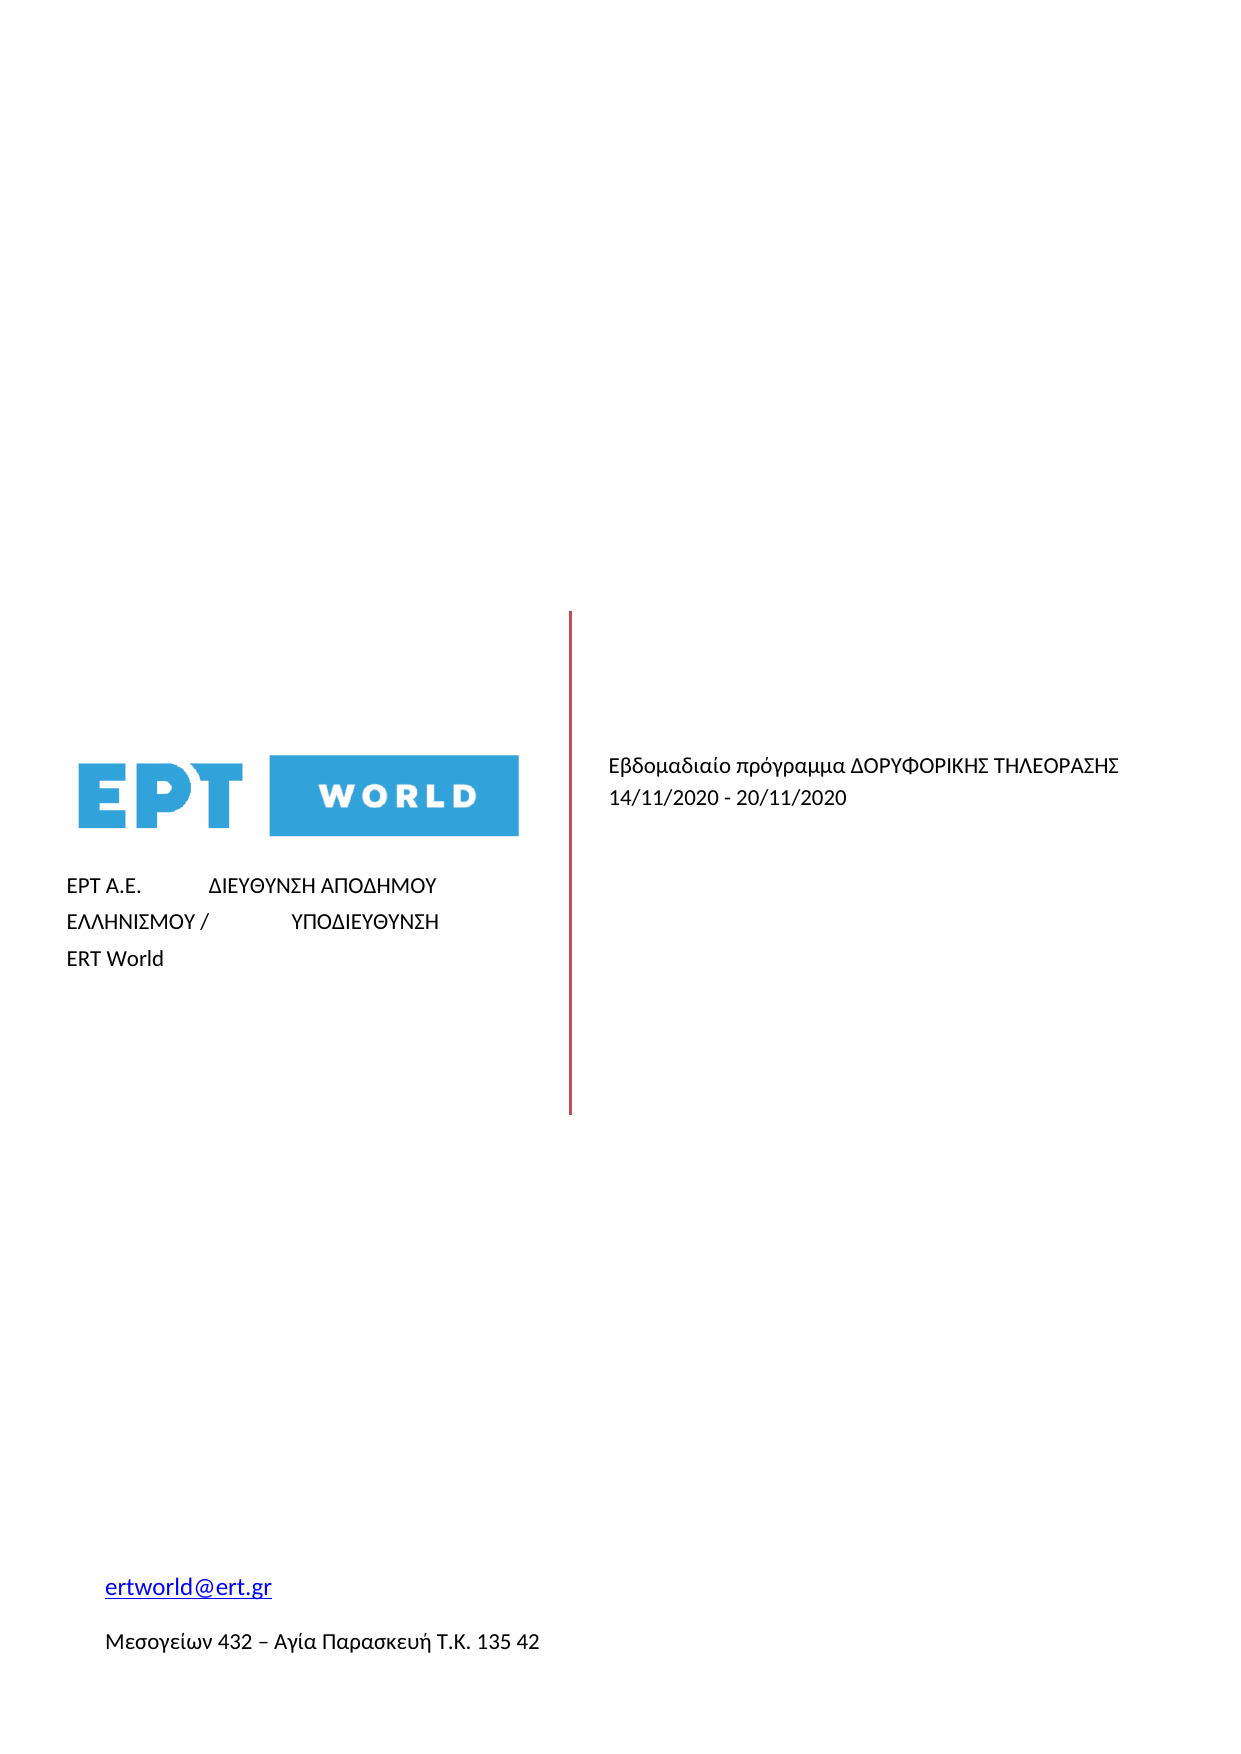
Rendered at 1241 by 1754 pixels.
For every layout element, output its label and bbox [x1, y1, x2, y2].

picture [67, 746, 534, 847]
